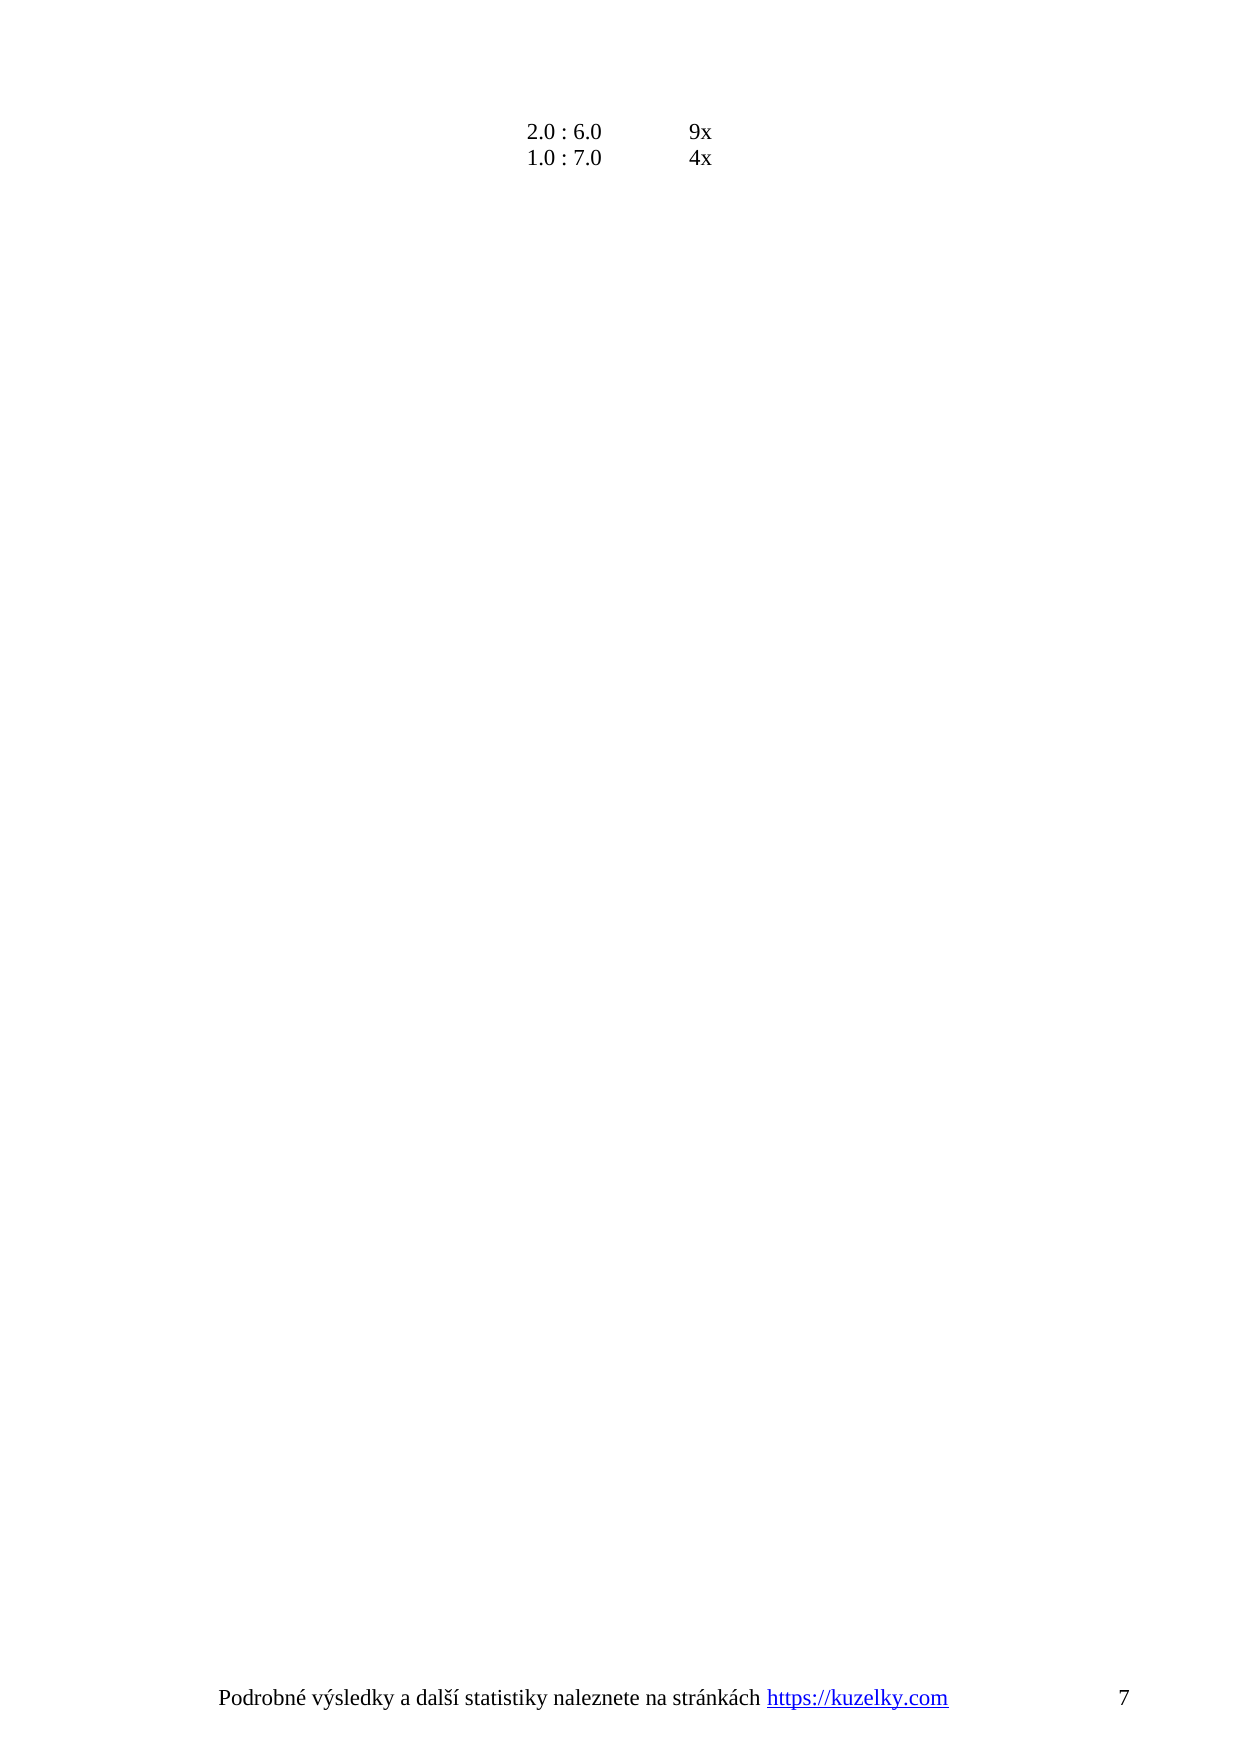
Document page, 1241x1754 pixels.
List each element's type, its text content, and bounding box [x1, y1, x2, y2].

text 1.0 : 7.0 4x [106, 144, 1134, 171]
text 2.0 : 6.0 9x [106, 118, 1134, 144]
